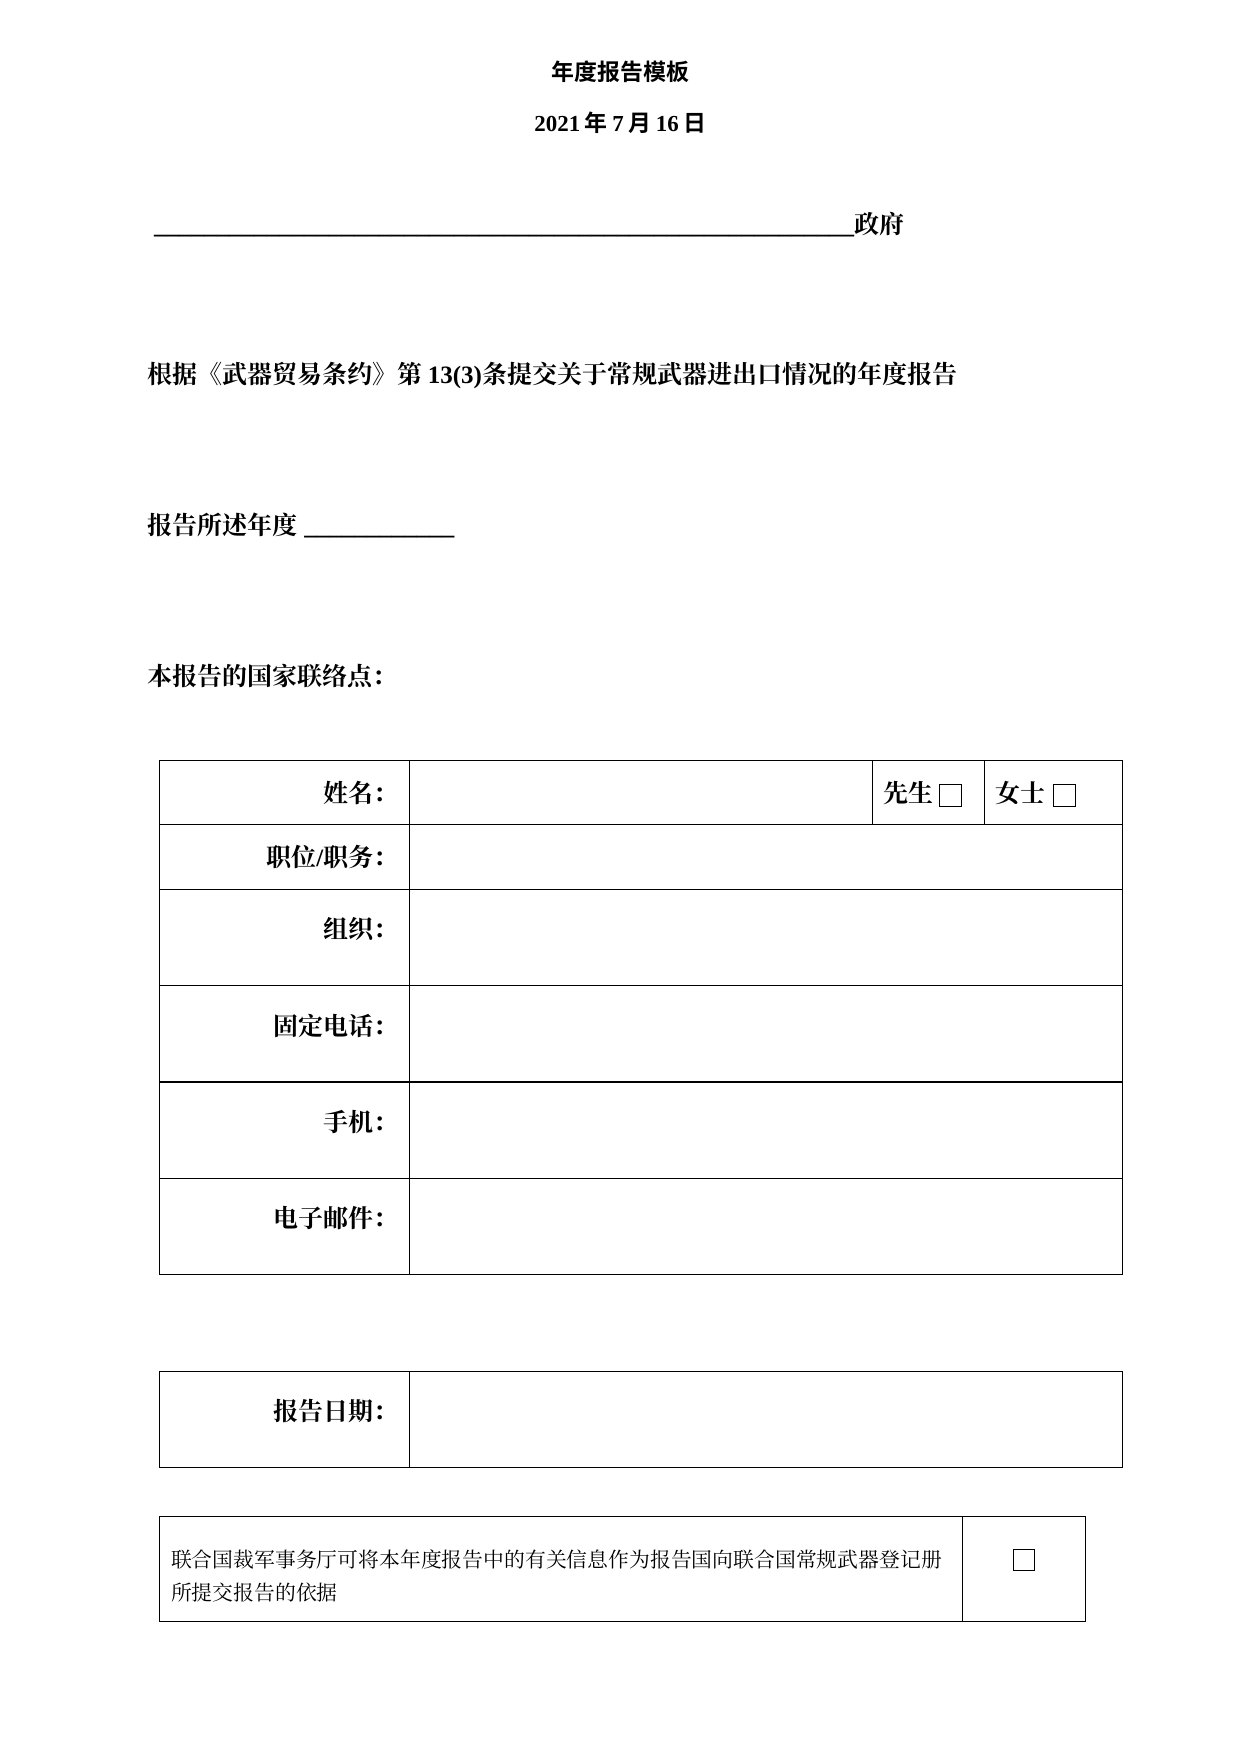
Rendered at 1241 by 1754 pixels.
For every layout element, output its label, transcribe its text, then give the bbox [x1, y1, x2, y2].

table_header [410, 1372, 1122, 1467]
text 根据《武器贸易条约》第13(3)条提交关于常规武器进出口情况的年度报告 [148, 355, 1092, 391]
table_cell 固定电话： [160, 986, 409, 1081]
table_header 报告日期： [160, 1372, 409, 1467]
table_cell 组织： [160, 890, 409, 985]
table_cell [410, 986, 1122, 1081]
text ________________________________________________________政府 [148, 204, 1092, 240]
table_cell [410, 1083, 1122, 1178]
table_header 联合国裁军事务厅可将本年度报告中的有关信息作为报告国向联合国常规武器登记册所提交报告的依据 [160, 1517, 962, 1621]
text 本报告的国家联络点： [148, 657, 1092, 693]
table_cell [410, 825, 1122, 888]
text 报告所述年度 ____________ [148, 506, 1092, 542]
table_header [963, 1517, 1085, 1621]
table_cell [410, 1179, 1122, 1274]
table_header [410, 761, 872, 824]
table_cell 电子邮件： [160, 1179, 409, 1274]
table_cell 职位/职务： [160, 825, 409, 888]
table_cell [410, 890, 1122, 985]
table_cell 手机： [160, 1083, 409, 1178]
table_header 女士 [985, 761, 1122, 824]
table_header 姓名： [160, 761, 409, 824]
table_header 先生 [873, 761, 984, 824]
